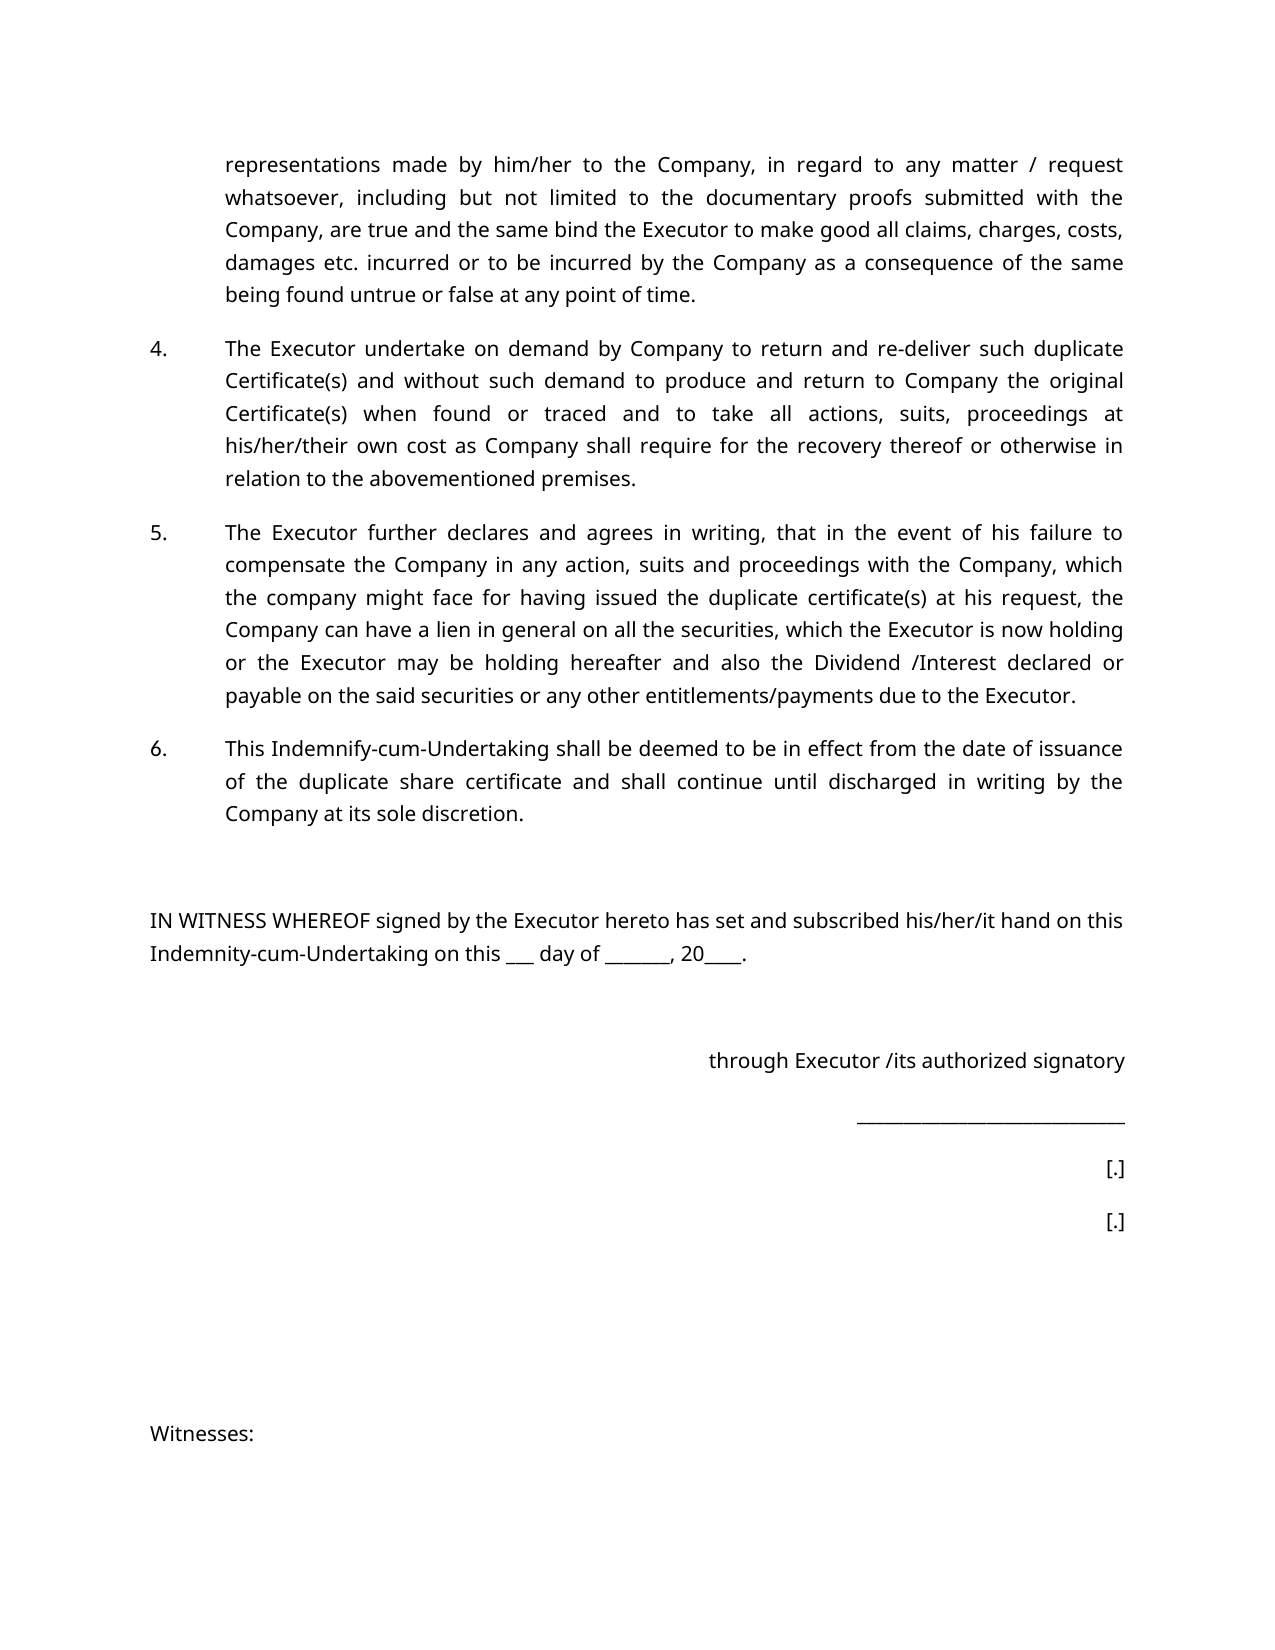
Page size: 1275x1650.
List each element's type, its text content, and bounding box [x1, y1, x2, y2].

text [150, 150, 1125, 309]
text 6. This Indemnify-cum-Undertaking shall be deemed to be in effect from the date of issuance of the duplicate share certificate and shall continue until discharged in writing by the Company at its sole discretion. [150, 734, 1125, 828]
text 5. The Executor further declares and agrees in writing, that in the event of his failure to compensate the Company in any action, suits and proceedings with the Company, which the company might face for having issued the duplicate certificate(s) at his request, the Company can have a lien in general on all the securities, which the Executor is now holding or the Executor may be holding hereafter and also the Dividend /Interest declared or payable on the said securities or any other entitlements/payments due to the Executor. [150, 518, 1125, 709]
text [.] [150, 1206, 1125, 1234]
text Witnesses: [150, 1419, 1125, 1448]
text through Executor /its authorized signatory [150, 1046, 1125, 1074]
text [.] [150, 1153, 1125, 1181]
text _____________________________ [150, 1099, 1125, 1128]
text IN WITNESS WHEREOF signed by the Executor hereto has set and subscribed his/her/it hand on this Indemnity-cum-Undertaking on this ___ day of _______, 20____. [150, 906, 1125, 967]
text 4. The Executor undertake on demand by Company to return and re-deliver such duplicate Certificate(s) and without such demand to produce and return to Company the original Certificate(s) when found or traced and to take all actions, suits, proceedings at his/her/their own cost as Company shall require for the recovery thereof or otherwise in relation to the abovementioned premises. [150, 334, 1125, 493]
